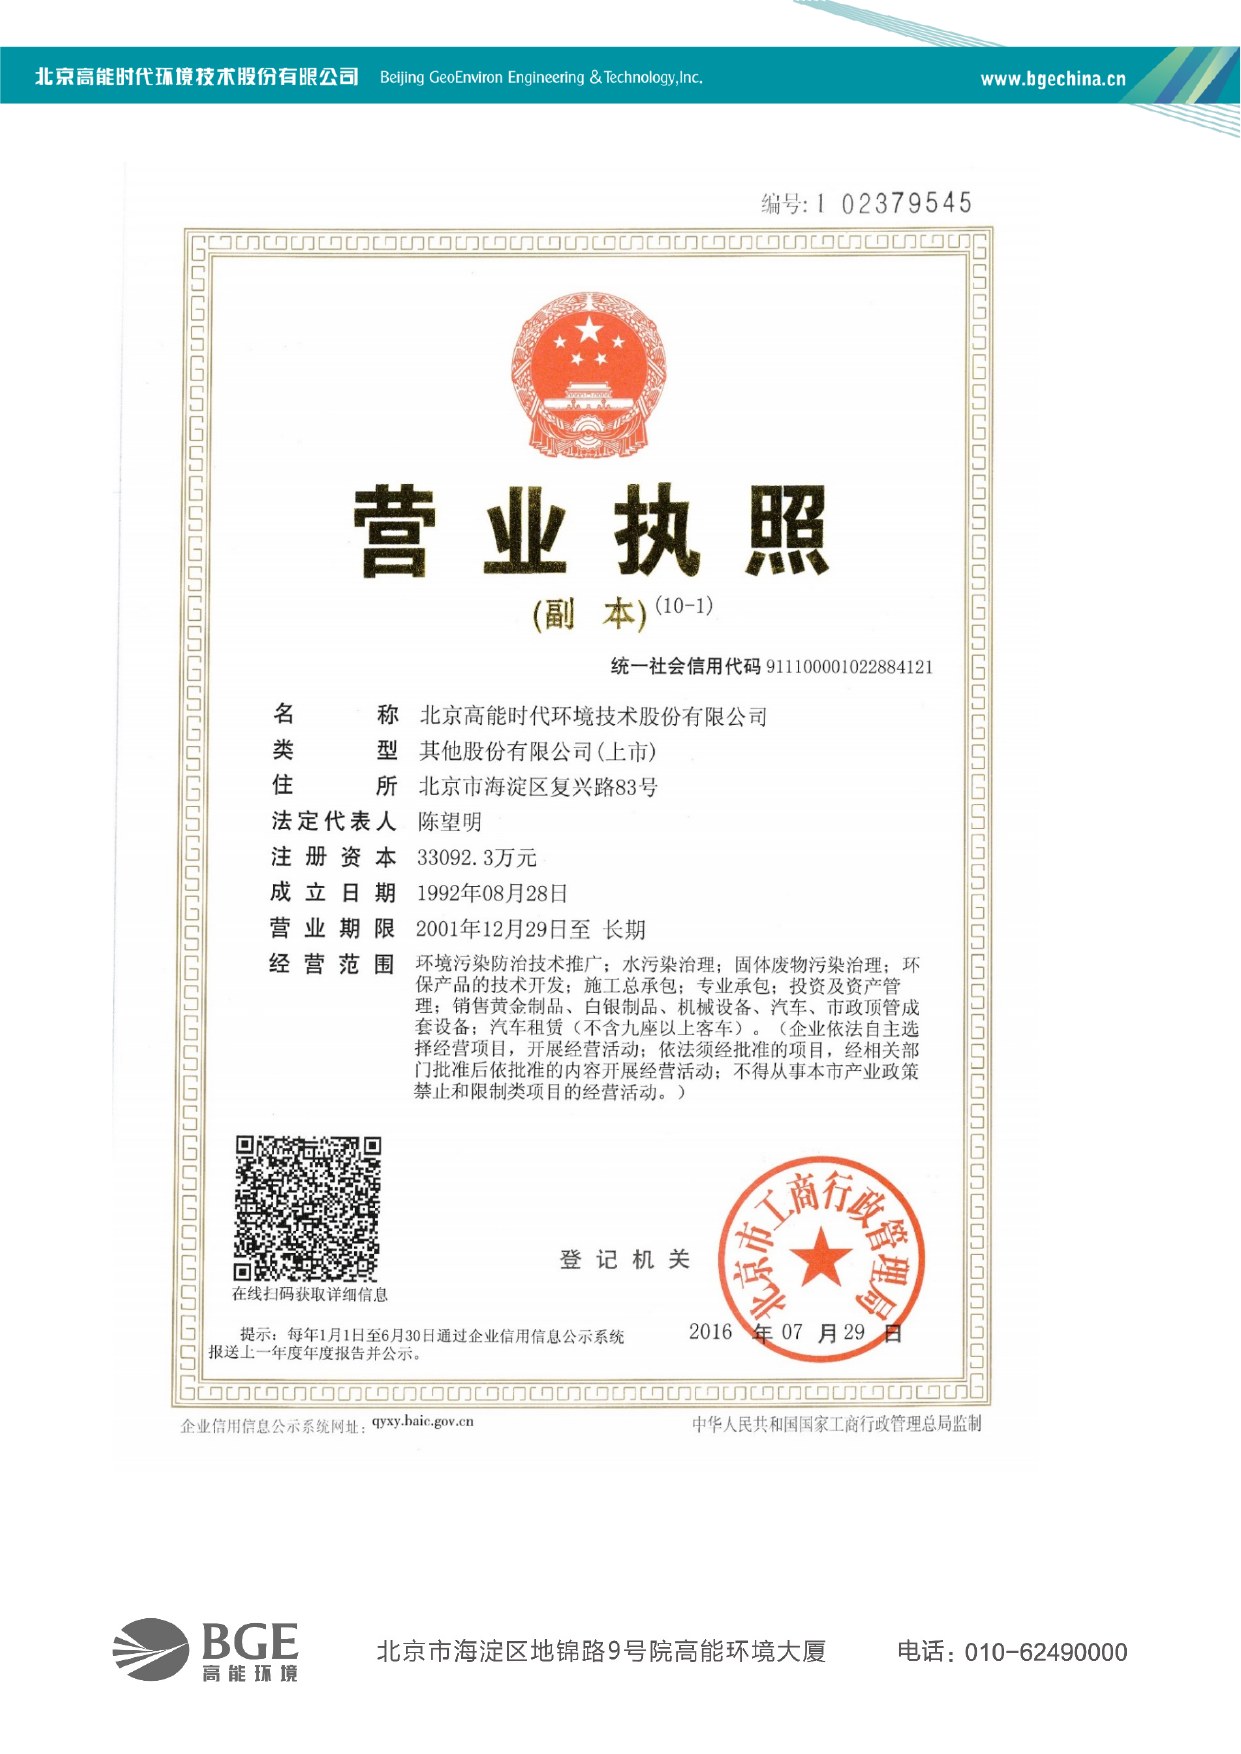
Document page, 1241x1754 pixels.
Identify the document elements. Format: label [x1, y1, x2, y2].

picture [0, 0, 1241, 138]
picture [112, 1618, 1128, 1682]
picture [112, 162, 1039, 1472]
